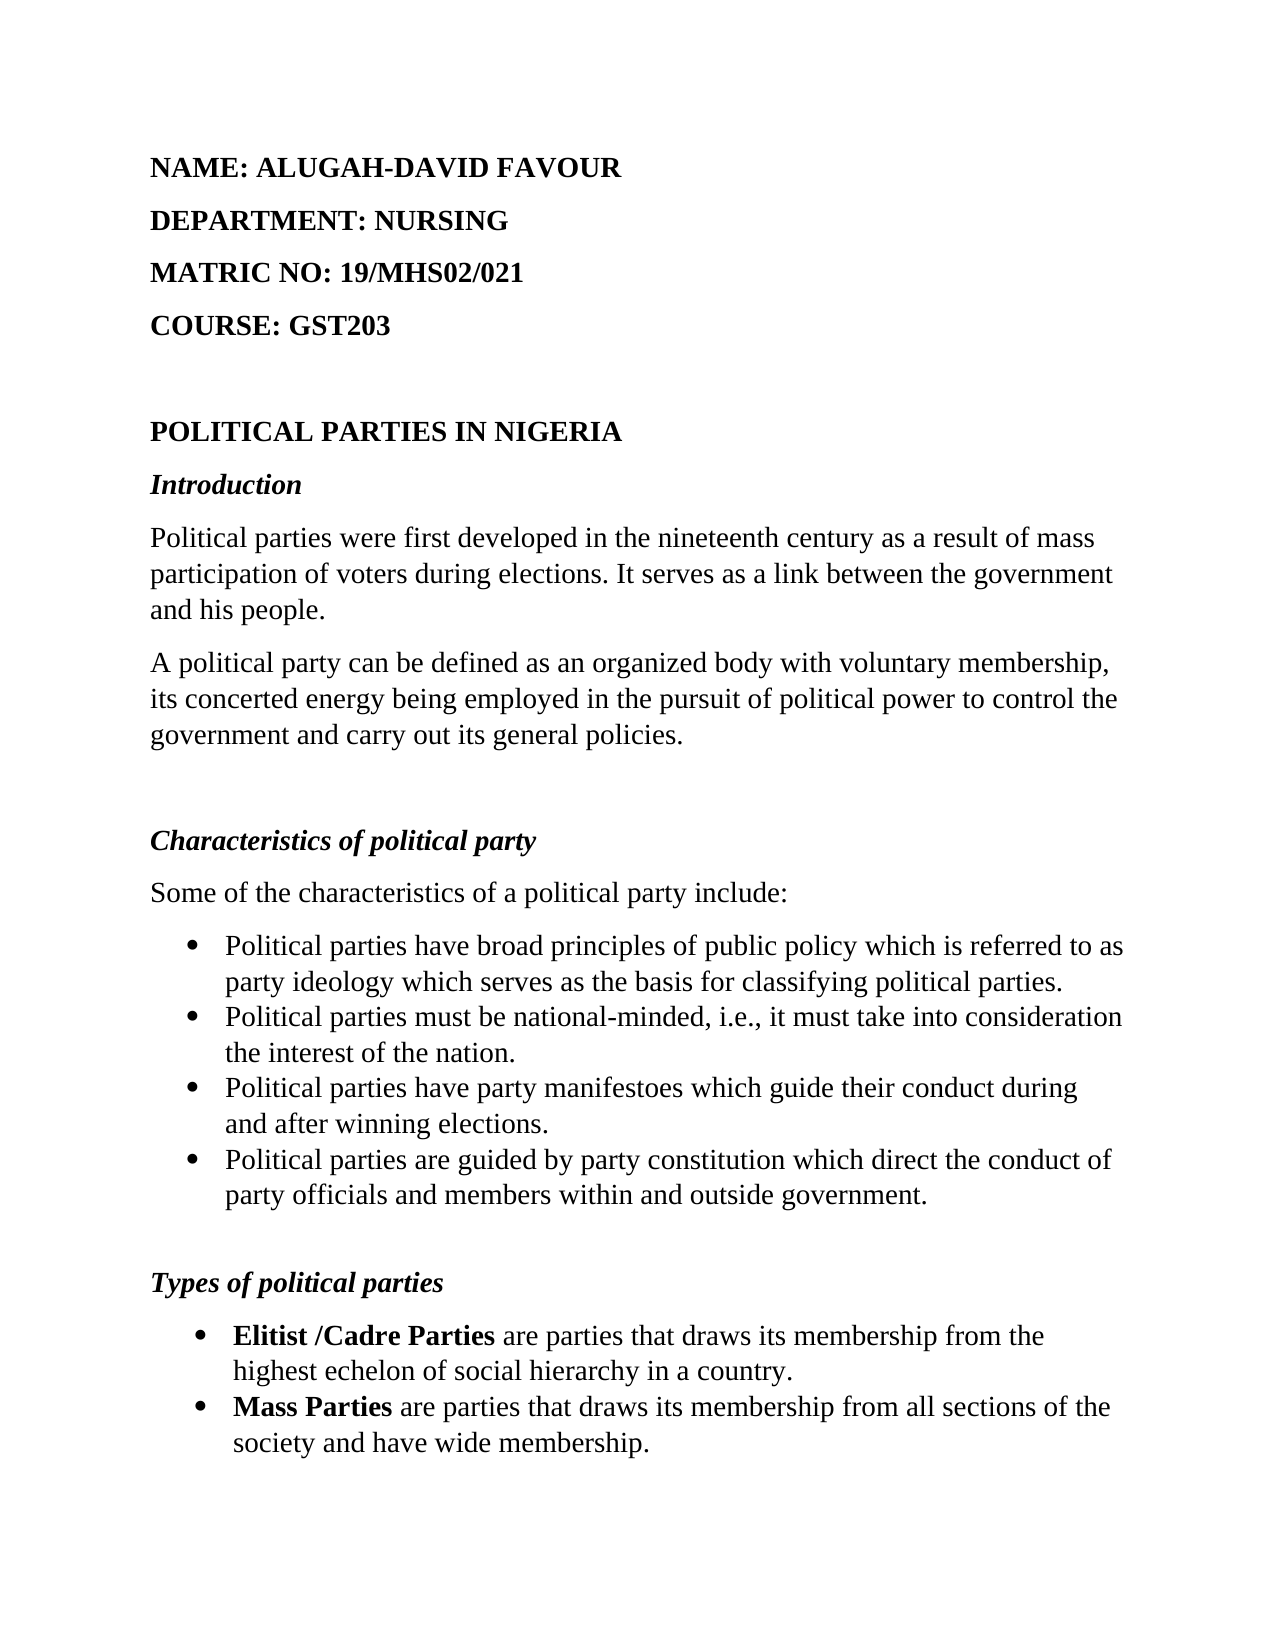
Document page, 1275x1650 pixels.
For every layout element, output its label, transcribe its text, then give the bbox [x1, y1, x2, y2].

text MATRIC NO: 19/MHS02/021 [150, 256, 1125, 289]
list Political parties are guided by party constitution which direct the conduct of party officials and members within and outside government. [187, 1142, 1125, 1211]
text Some of the characteristics of a political party include: [150, 876, 1125, 909]
list Political parties have broad principles of public policy which is referred to as party ideology which serves as the basis for classifying political parties. [187, 928, 1125, 997]
list Political parties must be national-minded, i.e., it must take into consideration the interest of the nation. [187, 999, 1125, 1069]
text Introduction [150, 467, 1125, 500]
list Elitist /Cadre Parties are parties that draws its membership from the highest echelon of social hierarchy in a country. [195, 1318, 1125, 1387]
text POLITICAL PARTIES IN NIGERIA [150, 414, 1125, 448]
text Political parties were first developed in the nineteenth century as a result of mass participation of voters during elections. It serves as a link between the government and his people. [150, 520, 1125, 626]
text Characteristics of political party [150, 823, 1125, 856]
text A political party can be defined as an organized body with voluntary membership, its concerted energy being employed in the pursuit of political power to control the government and carry out its general policies. [150, 645, 1125, 751]
text NAME: ALUGAH-DAVID FAVOUR [150, 150, 1125, 183]
text COURSE: GST203 [150, 308, 1125, 342]
text DEPARTMENT: NURSING [150, 203, 1125, 236]
text Types of political parties [150, 1265, 1125, 1299]
list Mass Parties are parties that draws its membership from all sections of the society and have wide membership. [195, 1389, 1125, 1458]
list Political parties have party manifestoes which guide their conduct during and after winning elections. [187, 1071, 1125, 1140]
